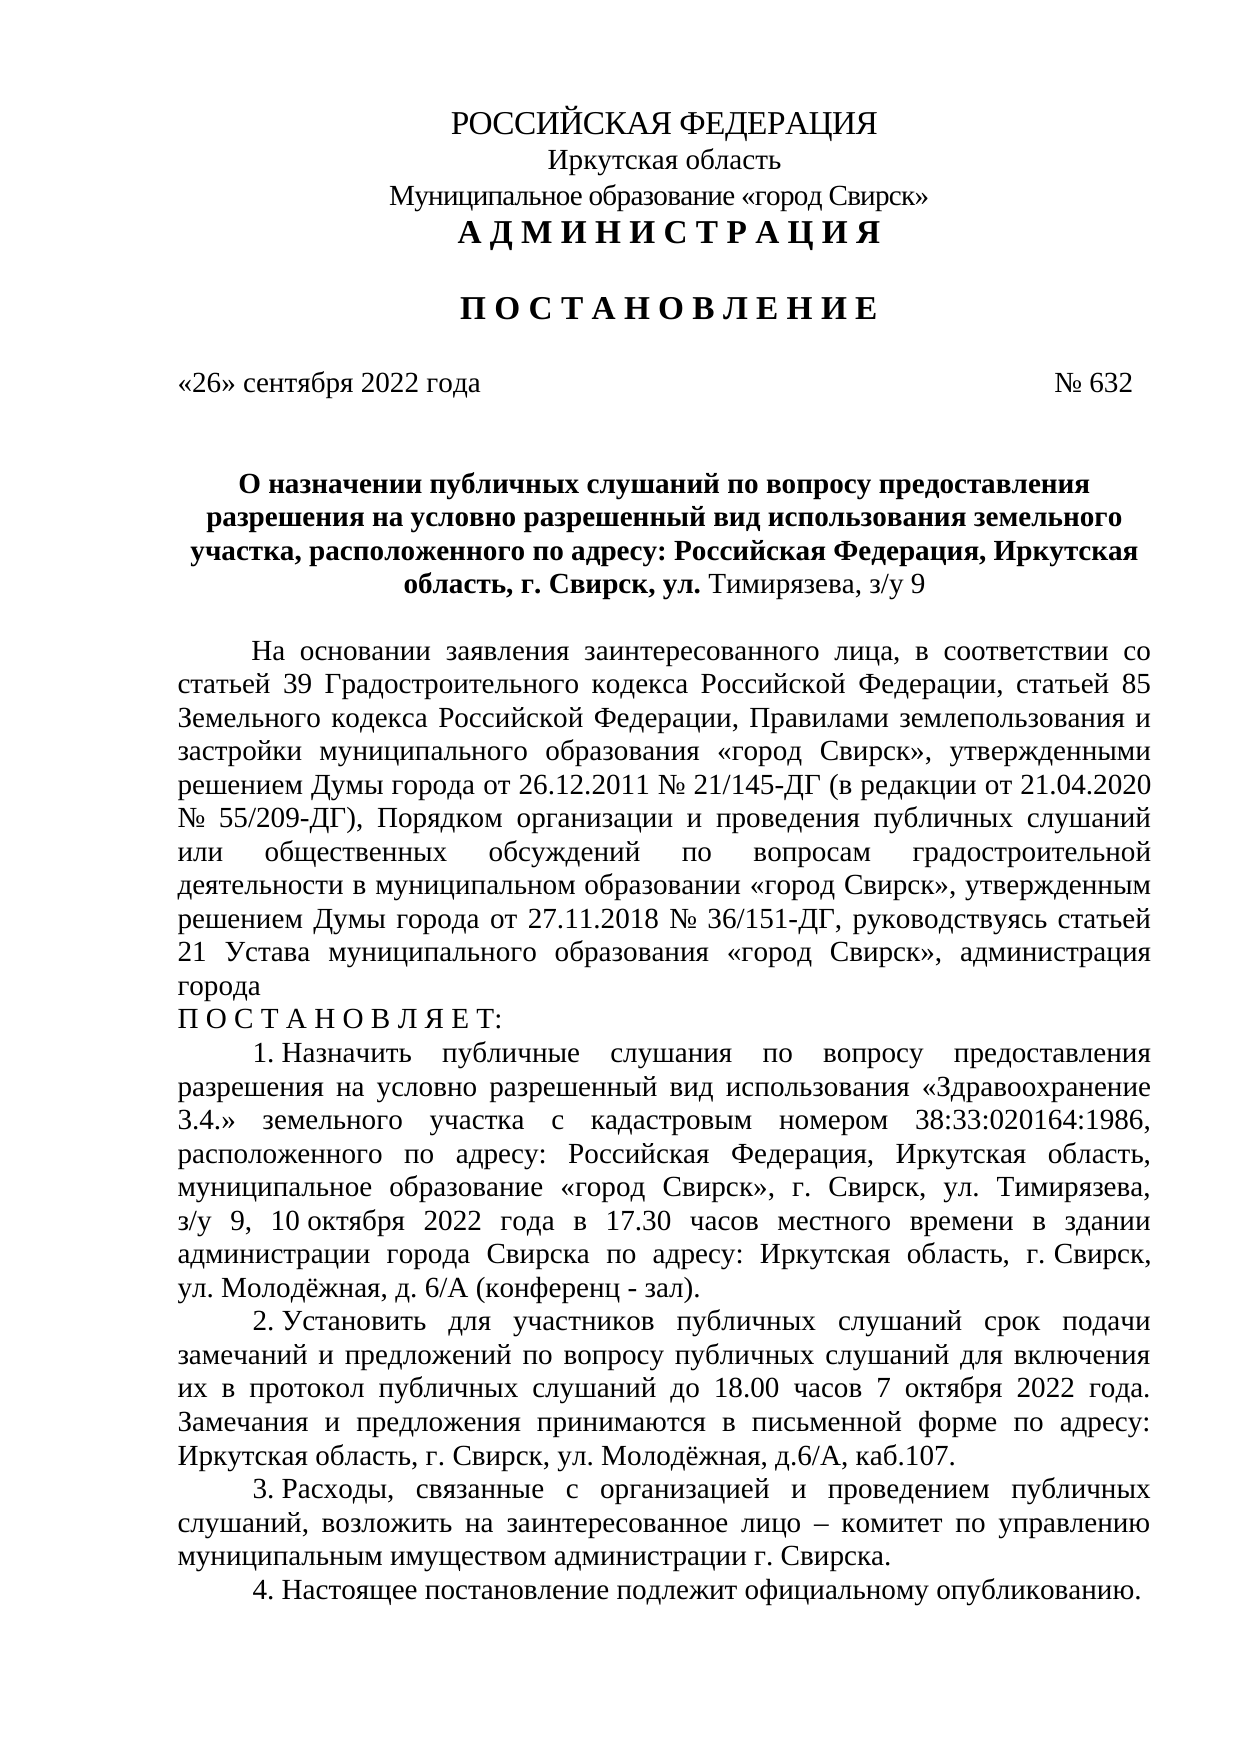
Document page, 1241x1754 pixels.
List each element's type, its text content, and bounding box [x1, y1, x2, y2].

text Иркутская область [177, 142, 1152, 175]
text 1. Назначить публичные слушания по вопросу предоставления разрешения на условно разрешенный вид использования «Здравоохранение 3.4.» земельного участка с кадастровым номером 38:33:020164:1986, расположенного по адресу: Российская Федерация, Иркутская область, муниципальное образование «город Свирск», г. Свирск, ул. Тимирязева, з/у 9, 10 октября 2022 года в 17.30 часов местного времени в здании администрации города Свирска по адресу: Иркутская область, г. Свирск, ул. Молодёжная, д. 6/А (конференц - зал). [177, 1035, 1152, 1303]
text 2. Установить для участников публичных слушаний срок подачи замечаний и предложений по вопросу публичных слушаний для включения их в протокол публичных слушаний до 18.00 часов 7 октября 2022 года. Замечания и предложения принимаются в письменной форме по адресу: Иркутская область, г. Свирск, ул. Молодёжная, д.6/А, каб.107. [177, 1303, 1152, 1471]
text А Д М И Н И С Т Р А Ц И Я [177, 213, 1160, 251]
text 3. Расходы, связанные с организацией и проведением публичных слушаний, возложить на заинтересованное лицо – комитет по управлению муниципальным имуществом администрации г. Свирска. [177, 1471, 1152, 1572]
text П О С Т А Н О В Л Е Н И Е [177, 289, 1160, 327]
text П О С Т А Н О В Л Я Е Т: [177, 1002, 1152, 1035]
subtitle О назначении публичных слушаний по вопросу предоставления разрешения на условно разрешенный вид использования земельного участка, расположенного по адресу: Российская Федерация, Иркутская область, г. Свирск, ул. Тимирязева, з/у 9 [177, 466, 1152, 600]
text 4. Настоящее постановление подлежит официальному опубликованию. [177, 1572, 1152, 1605]
text На основании заявления заинтересованного лица, в соответствии со статьей 39 Градостроительного кодекса Российской Федерации, статьей 85 Земельного кодекса Российской Федерации, Правилами землепользования и застройки муниципального образования «город Свирск», утвержденными решением Думы города от 26.12.2011 № 21/145-ДГ (в редакции от 21.04.2020 № 55/209-ДГ), Порядком организации и проведения публичных слушаний или общественных обсуждений по вопросам градостроительной деятельности в муниципальном образовании «город Свирск», утвержденным решением Думы города от 27.11.2018 № 36/151-ДГ, руководствуясь статьей 21 Устава муниципального образования «город Свирск», администрация города [177, 633, 1152, 1002]
text «26» сентября 2022 года № 632 [177, 365, 1152, 399]
text Муниципальное образование «город Свирск» [177, 175, 1141, 213]
text РОССИЙСКАЯ ФЕДЕРАЦИЯ [177, 103, 1152, 142]
